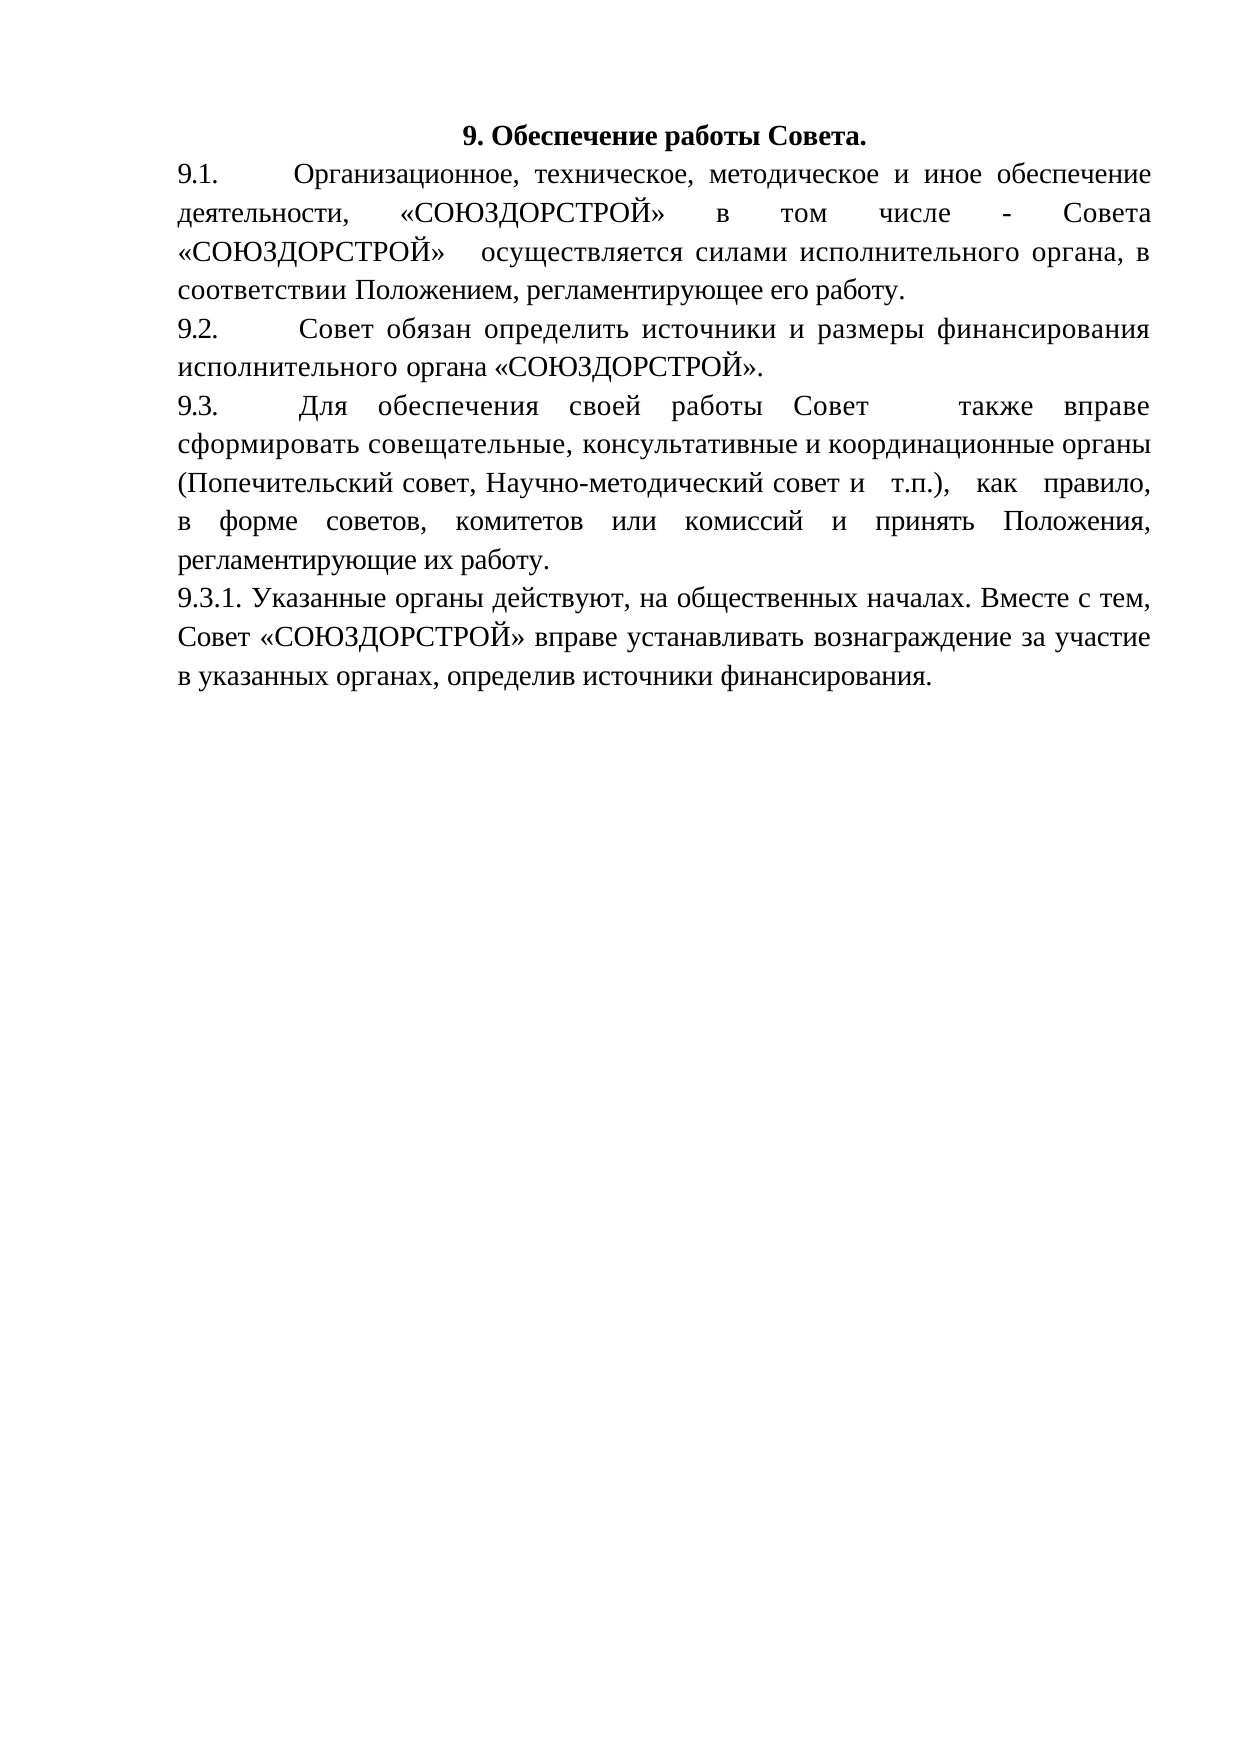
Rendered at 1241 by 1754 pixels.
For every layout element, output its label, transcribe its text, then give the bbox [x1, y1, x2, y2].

text 9.3.1. Указанные органы действуют, на общественных началах. Вместе с тем, Совет «СОЮЗДОРСТРОЙ» вправе устанавливать вознаграждение за участие в указанных органах, определив источники финансирования. [177, 581, 1151, 691]
text 9. Обеспечение работы Совета. [177, 118, 1152, 152]
text 9.1. Организационное, техническое, методическое и иное обеспечение деятельности, «СОЮЗДОРСТРОЙ» в том числе - Совета «СОЮЗДОРСТРОЙ» осуществляется силами исполнительного органа, в соответствии Положением, регламентирующее его работу. [177, 157, 1152, 306]
list Для обеспечения своей работы Совет также вправе сформировать совещательные, консультативные и координационные органы (Попечительский совет, Научно-методический совет и т.п.), как правило, в форме советов, комитетов или комиссий и принять Положения, регламентирующие их работу. [177, 388, 1152, 576]
list Совет обязан определить источники и размеры финансирования исполнительного органа «СОЮЗДОРСТРОЙ». [177, 311, 1152, 383]
